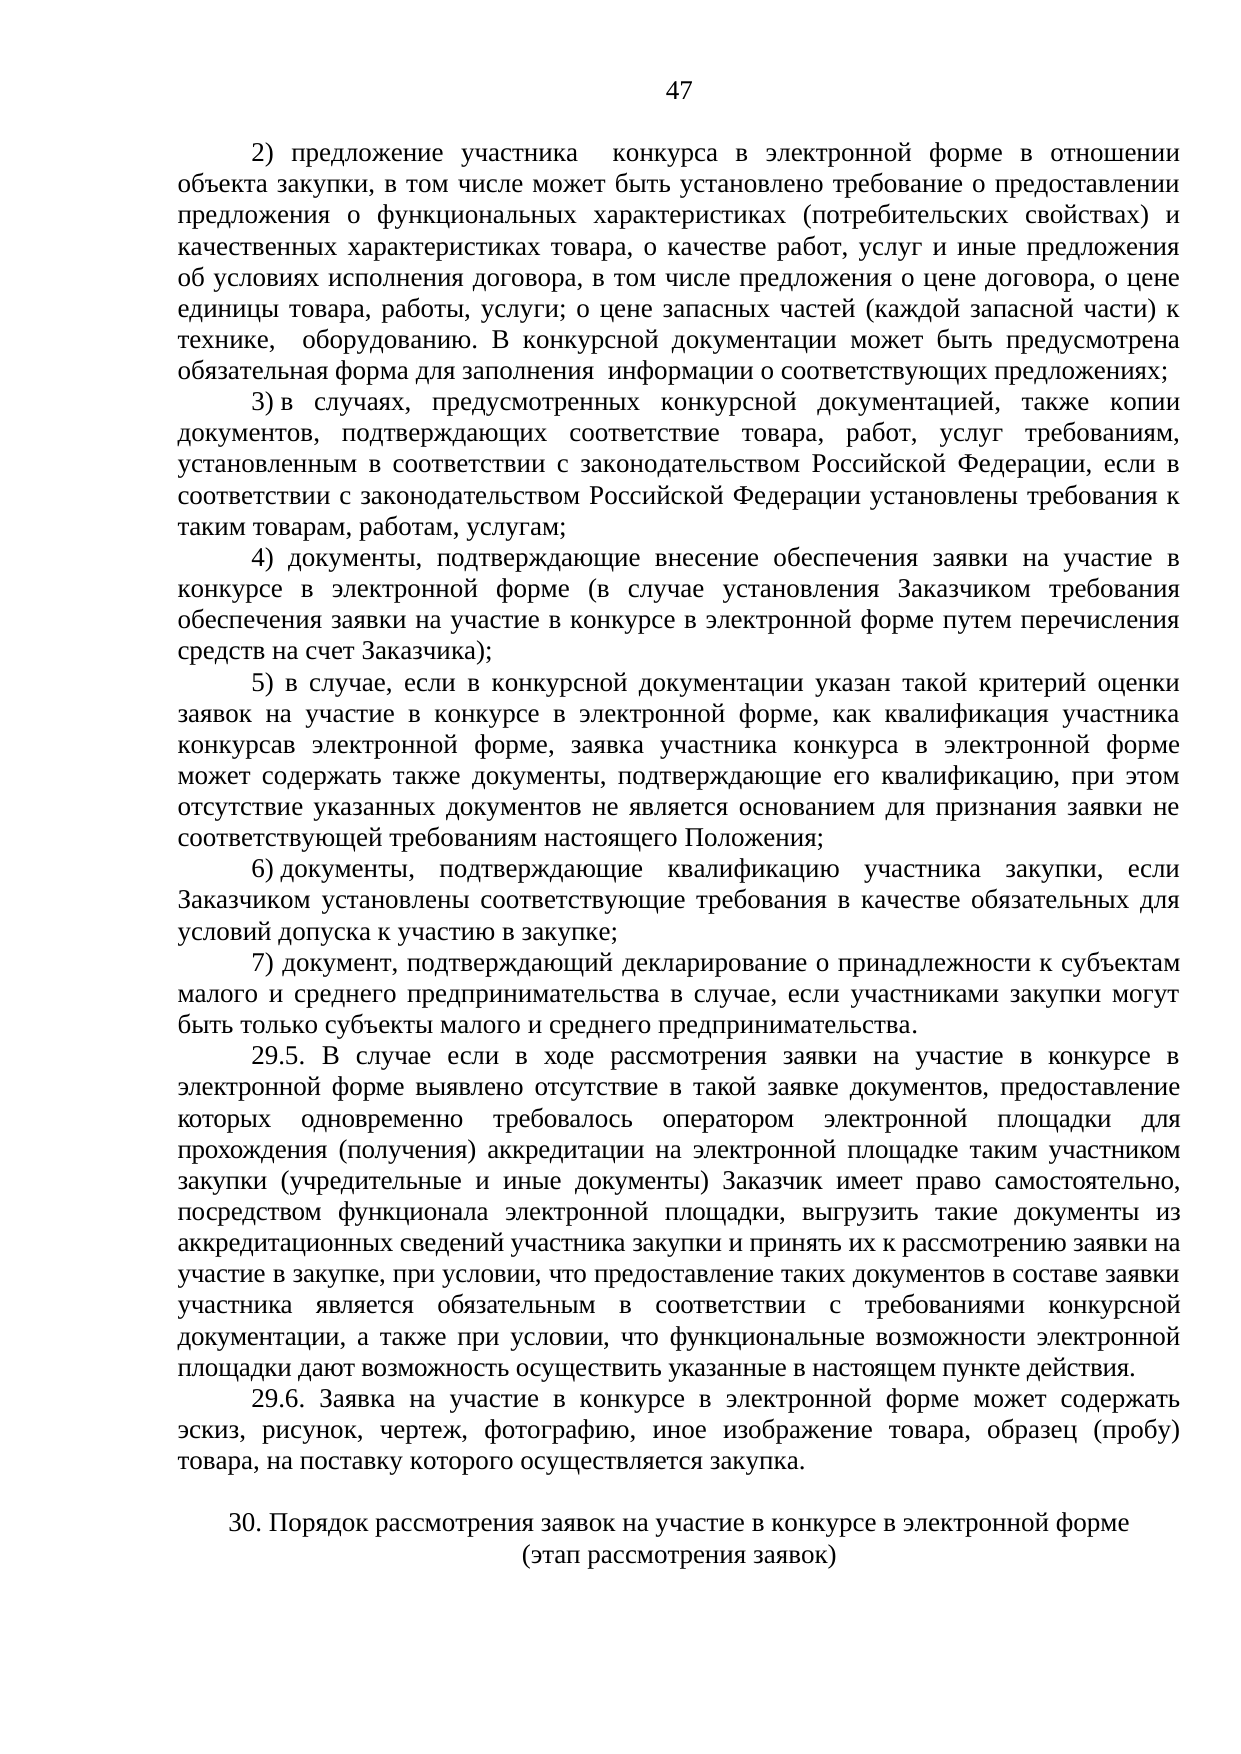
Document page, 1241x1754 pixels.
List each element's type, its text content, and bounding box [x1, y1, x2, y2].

text 29.6. Заявка на участие в конкурсе в электронной форме может содержать эскиз, рисунок, чертеж, фотографию, иное изображение товара, образец (пробу) товара, на поставку которого осуществляется закупка. [177, 1382, 1181, 1475]
text 5) в случае, если в конкурсной документации указан такой критерий оценки заявок на участие в конкурсе в электронной форме, как квалификация участника конкурсав электронной форме, заявка участника конкурса в электронной форме может содержать также документы, подтверждающие его квалификацию, при этом отсутствие указанных документов не является основанием для признания заявки не соответствующей требованиям настоящего Положения; [177, 666, 1181, 852]
text 30. Порядок рассмотрения заявок на участие в конкурсе в электронной форме [177, 1507, 1181, 1538]
text (этап рассмотрения заявок) [177, 1538, 1181, 1569]
text 6) документы, подтверждающие квалификацию участника закупки, если Заказчиком установлены соответствующие требования в качестве обязательных для условий допуска к участию в закупке; [177, 852, 1181, 946]
text 7) документ, подтверждающий декларирование о принадлежности к субъектам малого и среднего предпринимательства в случае, если участниками закупки могут быть только субъекты малого и среднего предпринимательства. [177, 946, 1181, 1039]
list 4) документы, подтверждающие внесение обеспечения заявки на участие в конкурсе в электронной форме (в случае установления Заказчиком требования обеспечения заявки на участие в конкурсе в электронной форме путем перечисления средств на счет Заказчика); [177, 541, 1181, 666]
text 29.5. В случае если в ходе рассмотрения заявки на участие в конкурсе в электронной форме выявлено отсутствие в такой заявке документов, предоставление которых одновременно требовалось оператором электронной площадки для прохождения (получения) аккредитации на электронной площадке таким участником закупки (учредительные и иные документы) Заказчик имеет право самостоятельно, посредством функционала электронной площадки, выгрузить такие документы из аккредитационных сведений участника закупки и принять их к рассмотрению заявки на участие в закупке, при условии, что предоставление таких документов в составе заявки участника является обязательным в соответствии с требованиями конкурсной документации, а также при условии, что функциональные возможности электронной площадки дают возможность осуществить указанные в настоящем пункте действия. [177, 1039, 1181, 1382]
text 3) в случаях, предусмотренных конкурсной документацией, также копии документов, подтверждающих соответствие товара, работ, услуг требованиям, установленным в соответствии с законодательством Российской Федерации, если в соответствии с законодательством Российской Федерации установлены требования к таким товарам, работам, услугам; [177, 385, 1181, 541]
text 2) предложение участника конкурса в электронной форме в отношении объекта закупки, в том числе может быть установлено требование о предоставлении предложения о функциональных характеристиках (потребительских свойствах) и качественных характеристиках товара, о качестве работ, услуг и иные предложения об условиях исполнения договора, в том числе предложения о цене договора, о цене единицы товара, работы, услуги; о цене запасных частей (каждой запасной части) к технике, оборудованию. В конкурсной документации может быть предусмотрена обязательная форма для заполнения информации о соответствующих предложениях; [177, 136, 1181, 385]
